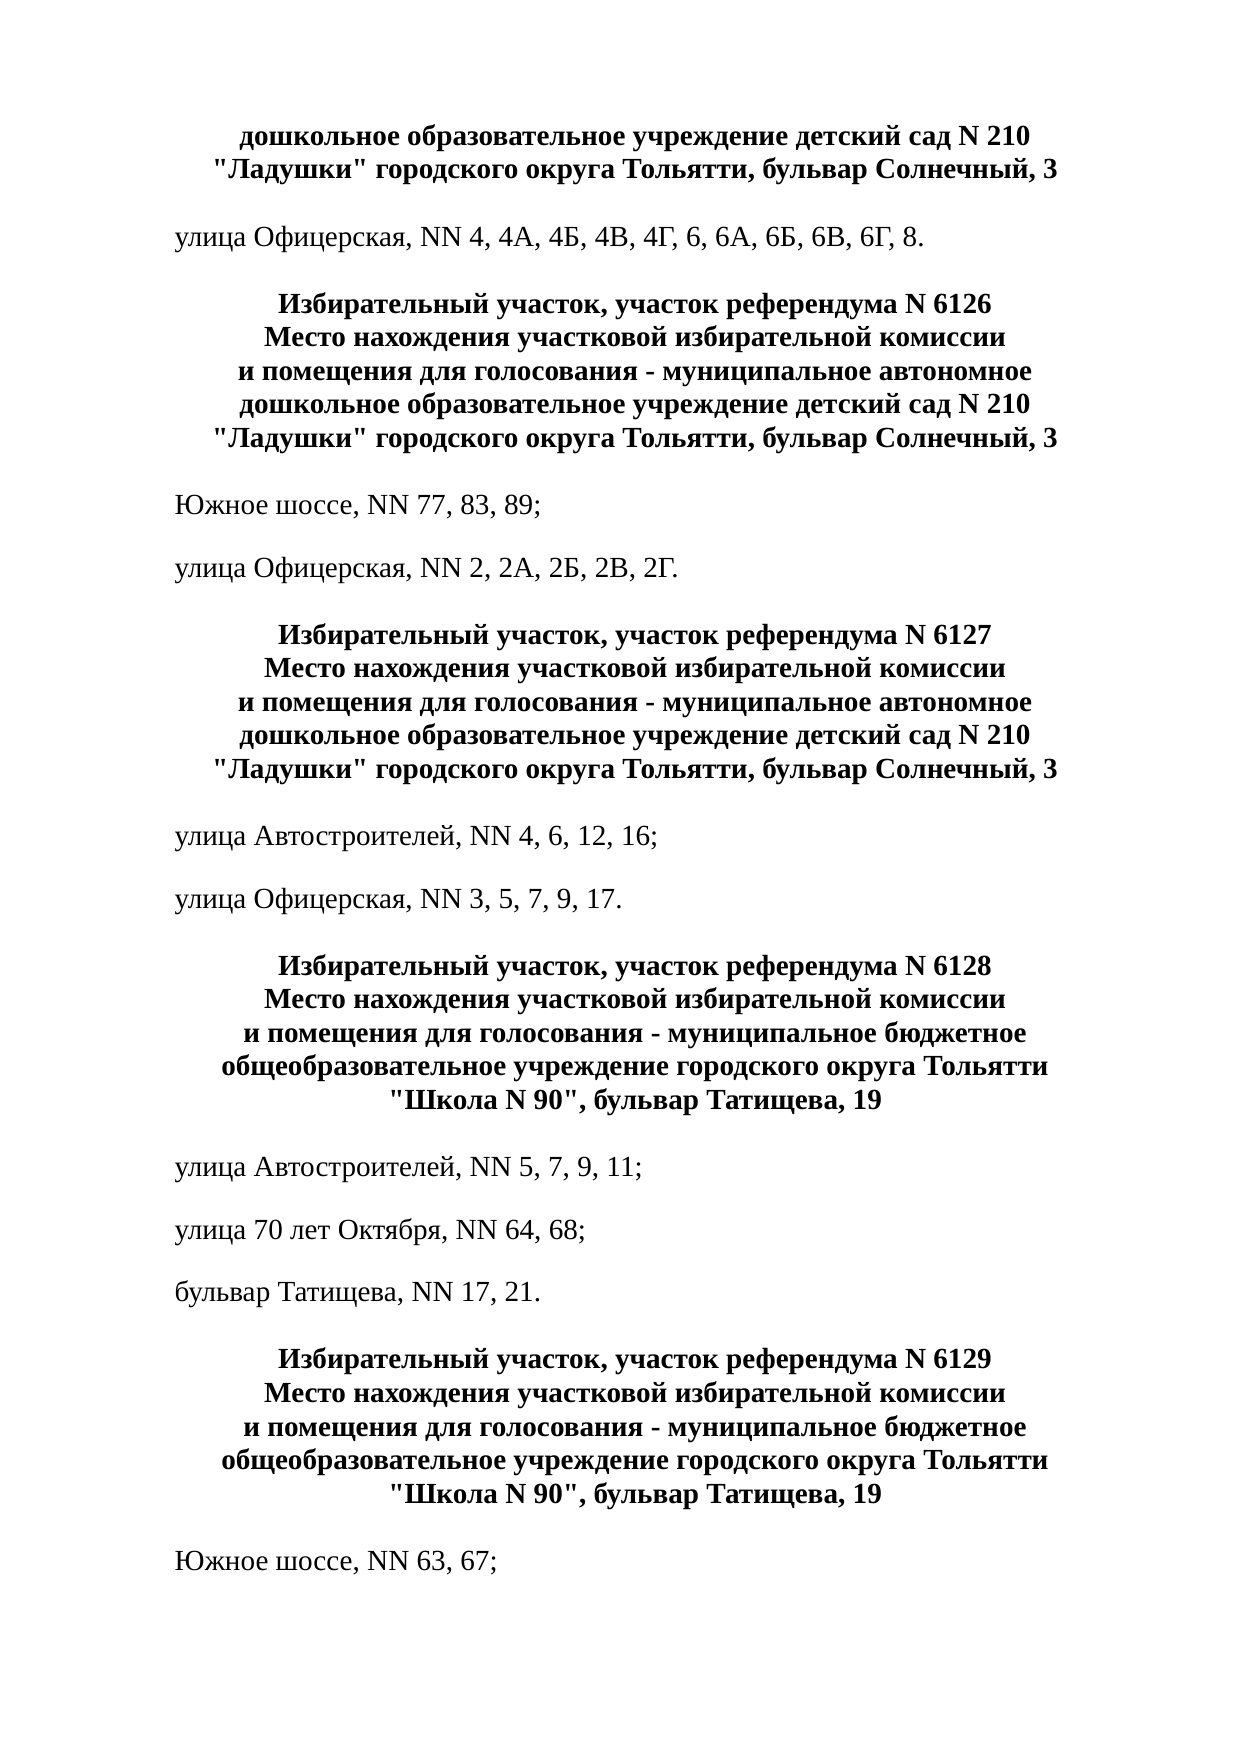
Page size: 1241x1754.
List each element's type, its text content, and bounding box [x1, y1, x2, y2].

text улица Офицерская, NN 2, 2А, 2Б, 2В, 2Г. [118, 550, 1152, 583]
title и помещения для голосования - муниципальное автономное [118, 353, 1152, 386]
title дошкольное образовательное учреждение детский сад N 210 [118, 118, 1152, 152]
title Избирательный участок, участок референдума N 6128 [118, 948, 1152, 981]
text улица Офицерская, NN 3, 5, 7, 9, 17. [118, 881, 1152, 914]
text Южное шоссе, NN 63, 67; [118, 1543, 1152, 1576]
title "Ладушки" городского округа Тольятти, бульвар Солнечный, 3 [118, 420, 1152, 453]
text улица Офицерская, NN 4, 4А, 4Б, 4В, 4Г, 6, 6А, 6Б, 6В, 6Г, 8. [118, 219, 1152, 252]
title Место нахождения участковой избирательной комиссии [118, 1375, 1152, 1409]
text бульвар Татищева, NN 17, 21. [118, 1274, 1152, 1308]
text улица Автостроителей, NN 5, 7, 9, 11; [118, 1149, 1152, 1183]
title дошкольное образовательное учреждение детский сад N 210 [118, 717, 1152, 751]
title "Школа N 90", бульвар Татищева, 19 [118, 1476, 1152, 1509]
text улица 70 лет Октября, NN 64, 68; [118, 1212, 1152, 1245]
title дошкольное образовательное учреждение детский сад N 210 [118, 386, 1152, 420]
text Южное шоссе, NN 77, 83, 89; [118, 487, 1152, 521]
title "Ладушки" городского округа Тольятти, бульвар Солнечный, 3 [118, 751, 1152, 784]
title Избирательный участок, участок референдума N 6127 [118, 617, 1152, 650]
title "Ладушки" городского округа Тольятти, бульвар Солнечный, 3 [118, 152, 1152, 185]
title и помещения для голосования - муниципальное бюджетное [118, 1015, 1152, 1048]
text улица Автостроителей, NN 4, 6, 12, 16; [118, 818, 1152, 852]
title Место нахождения участковой избирательной комиссии [118, 650, 1152, 684]
title и помещения для голосования - муниципальное автономное [118, 684, 1152, 717]
title "Школа N 90", бульвар Татищева, 19 [118, 1082, 1152, 1116]
title Место нахождения участковой избирательной комиссии [118, 319, 1152, 353]
title Избирательный участок, участок референдума N 6126 [118, 286, 1152, 319]
title общеобразовательное учреждение городского округа Тольятти [118, 1048, 1152, 1082]
title и помещения для голосования - муниципальное бюджетное [118, 1409, 1152, 1442]
title Избирательный участок, участок референдума N 6129 [118, 1342, 1152, 1375]
title общеобразовательное учреждение городского округа Тольятти [118, 1442, 1152, 1476]
title Место нахождения участковой избирательной комиссии [118, 981, 1152, 1015]
